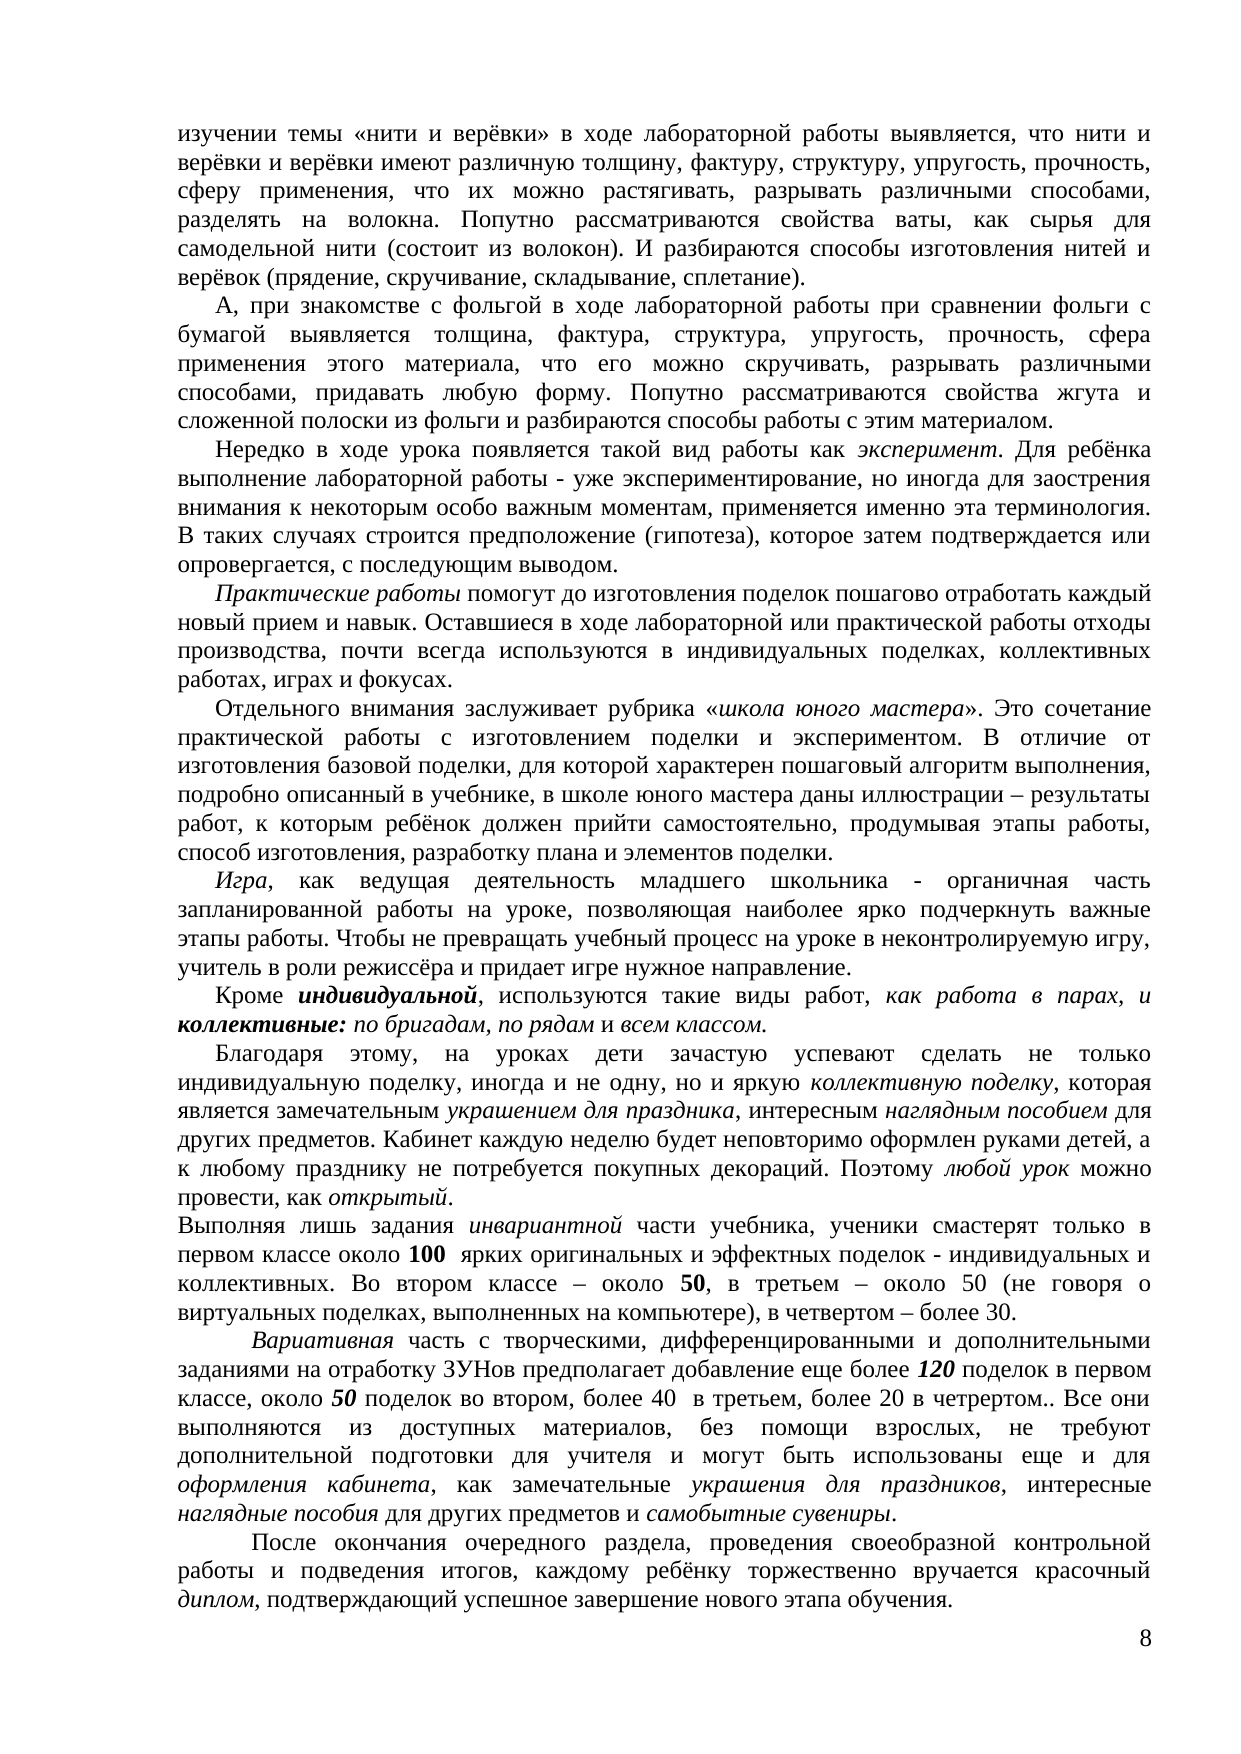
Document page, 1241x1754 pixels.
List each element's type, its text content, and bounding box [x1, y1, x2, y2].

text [177, 118, 1152, 291]
text Вариативная часть с творческими, дифференцированными и дополнительными заданиями на отработку ЗУНов предполагает добавление еще более 120 поделок в первом классе, около 50 поделок во втором, более 40 в третьем, более 20 в четрертом.. Все они выполняются из доступных материалов, без помощи взрослых, не требуют дополнительной подготовки для учителя и могут быть использованы еще и для оформления кабинета, как замечательные украшения для праздников, интересные наглядные пособия для других предметов и самобытные сувениры. [177, 1326, 1152, 1527]
text Кроме индивидуальной, используются такие виды работ, как работа в парах, и коллективные: по бригадам, по рядам и всем классом. [177, 981, 1152, 1038]
text Выполняя лишь задания инвариантной части учебника, ученики смастерят только в первом классе около 100 ярких оригинальных и эффектных поделок - индивидуальных и коллективных. Во втором классе – около 50, в третьем – около 50 (не говоря о виртуальных поделках, выполненных на компьютере), в четвертом – более 30. [177, 1211, 1152, 1326]
text Отдельного внимания заслуживает рубрика «школа юного мастера». Это сочетание практической работы с изготовлением поделки и экспериментом. В отличие от изготовления базовой поделки, для которой характерен пошаговый алгоритм выполнения, подробно описанный в учебнике, в школе юного мастера даны иллюстрации – результаты работ, к которым ребёнок должен прийти самостоятельно, продумывая этапы работы, способ изготовления, разработку плана и элементов поделки. [177, 693, 1152, 866]
text После окончания очередного раздела, проведения своеобразной контрольной работы и подведения итогов, каждому ребёнку торжественно вручается красочный диплом, подтверждающий успешное завершение нового этапа обучения. [177, 1527, 1152, 1613]
text Благодаря этому, на уроках дети зачастую успевают сделать не только индивидуальную поделку, иногда и не одну, но и яркую коллективную поделку, которая является замечательным украшением для праздника, интересным наглядным пособием для других предметов. Кабинет каждую неделю будет неповторимо оформлен руками детей, а к любому празднику не потребуется покупных декораций. Поэтому любой урок можно провести, как открытый. [177, 1038, 1152, 1211]
text Игра, как ведущая деятельность младшего школьника - органичная часть запланированной работы на уроке, позволяющая наиболее ярко подчеркнуть важные этапы работы. Чтобы не превращать учебный процесс на уроке в неконтролируемую игру, учитель в роли режиссёра и придает игре нужное направление. [177, 866, 1152, 981]
text Нередко в ходе урока появляется такой вид работы как эксперимент. Для ребёнка выполнение лабораторной работы - уже экспериментирование, но иногда для заострения внимания к некоторым особо важным моментам, применяется именно эта терминология. В таких случаях строится предположение (гипотеза), которое затем подтверждается или опровергается, с последующим выводом. [177, 434, 1152, 578]
text Практические работы помогут до изготовления поделок пошагово отработать каждый новый прием и навык. Оставшиеся в ходе лабораторной или практической работы отходы производства, почти всегда используются в индивидуальных поделках, коллективных работах, играх и фокусах. [177, 578, 1152, 693]
text А, при знакомстве с фольгой в ходе лабораторной работы при сравнении фольги с бумагой выявляется толщина, фактура, структура, упругость, прочность, сфера применения этого материала, что его можно скручивать, разрывать различными способами, придавать любую форму. Попутно рассматриваются свойства жгута и сложенной полоски из фольги и разбираются способы работы с этим материалом. [177, 291, 1152, 434]
